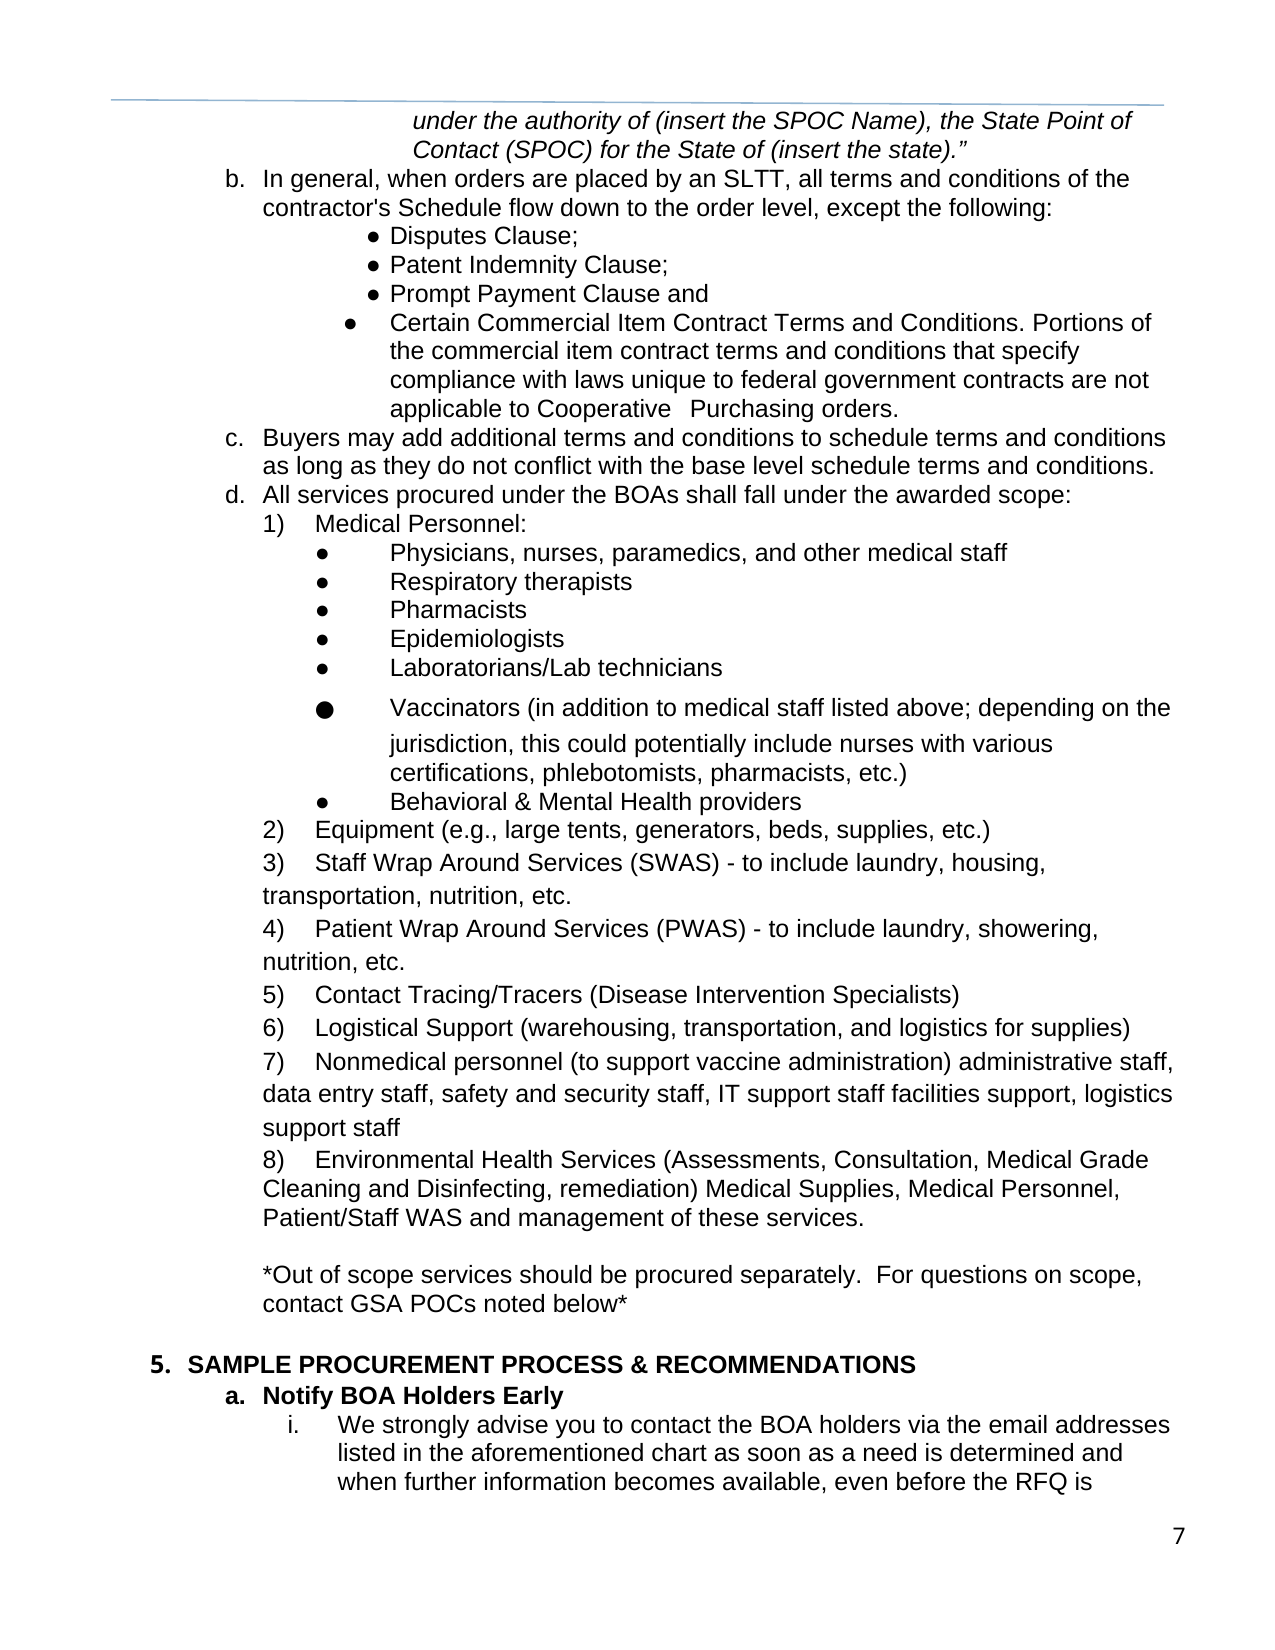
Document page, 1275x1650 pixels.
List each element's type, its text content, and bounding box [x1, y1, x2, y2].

text *Out of scope services should be procured separately. For questions on scope, contact GSA POCs noted below* [262, 1261, 1185, 1318]
text 3) Staff Wrap Around Services (SWAS) - to include laundry, housing, transportation, nutrition, etc. [262, 848, 1185, 910]
subtitle Disputes Clause; [187, 221, 1185, 250]
text 4) Patient Wrap Around Services (PWAS) - to include laundry, showering, nutrition, etc. [262, 914, 1185, 976]
text 6) Logistical Support (warehousing, transportation, and logistics for supplies) [262, 1013, 1185, 1042]
text 5) Contact Tracing/Tracers (Disease Intervention Specialists) [262, 980, 1185, 1009]
text 8) Environmental Health Services (Assessments, Consultation, Medical Grade Cleaning and Disinfecting, remediation) Medical Supplies, Medical Personnel, Patient/Staff WAS and management of these services. [262, 1146, 1185, 1232]
text ● Epidemiologists [239, 624, 1185, 653]
subtitle Notify BOA Holders Early [225, 1381, 1185, 1409]
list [300, 1409, 1185, 1496]
text ● Respiratory therapists [239, 567, 1185, 595]
list SAMPLE PROCUREMENT PROCESS & RECOMMENDATIONS [150, 1347, 1158, 1381]
text ● Physicians, nurses, paramedics, and other medical staff [239, 538, 1185, 566]
text 2) Equipment (e.g., large tents, generators, beds, supplies, etc.) [262, 815, 1185, 844]
text ● Behavioral & Mental Health providers [239, 787, 1185, 815]
text ● Laboratorians/Lab technicians [314, 653, 1185, 682]
subtitle Patent Indemnity Clause; [187, 250, 1185, 279]
list All services procured under the BOAs shall fall under the awarded scope: [225, 480, 1185, 509]
subtitle Certain Commercial Item Contract Terms and Conditions. Portions of the commercial item contract terms and conditions that specify compliance with laws unique to federal government contracts are not applicable to Cooperative Purchasing orders. [343, 308, 1185, 423]
text 1) Medical Personnel: [262, 509, 1185, 538]
text 7) Nonmedical personnel (to support vaccine administration) administrative staff, data entry staff, safety and security staff, IT support staff facilities support, logistics support staff [262, 1046, 1185, 1141]
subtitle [412, 106, 1185, 164]
subtitle Buyers may add additional terms and conditions to schedule terms and conditions as long as they do not conflict with the base level schedule terms and conditions. [225, 423, 1185, 480]
subtitle In general, when orders are placed by an SLTT, all terms and conditions of the contractor's Schedule flow down to the order level, except the following: [225, 164, 1185, 221]
list Vaccinators (in addition to medical staff listed above; depending on the jurisdiction, this could potentially include nurses with various certifications, phlebotomists, pharmacists, etc.) [314, 682, 1185, 786]
text ● Pharmacists [239, 595, 1185, 624]
subtitle Prompt Payment Clause and [187, 279, 1185, 308]
